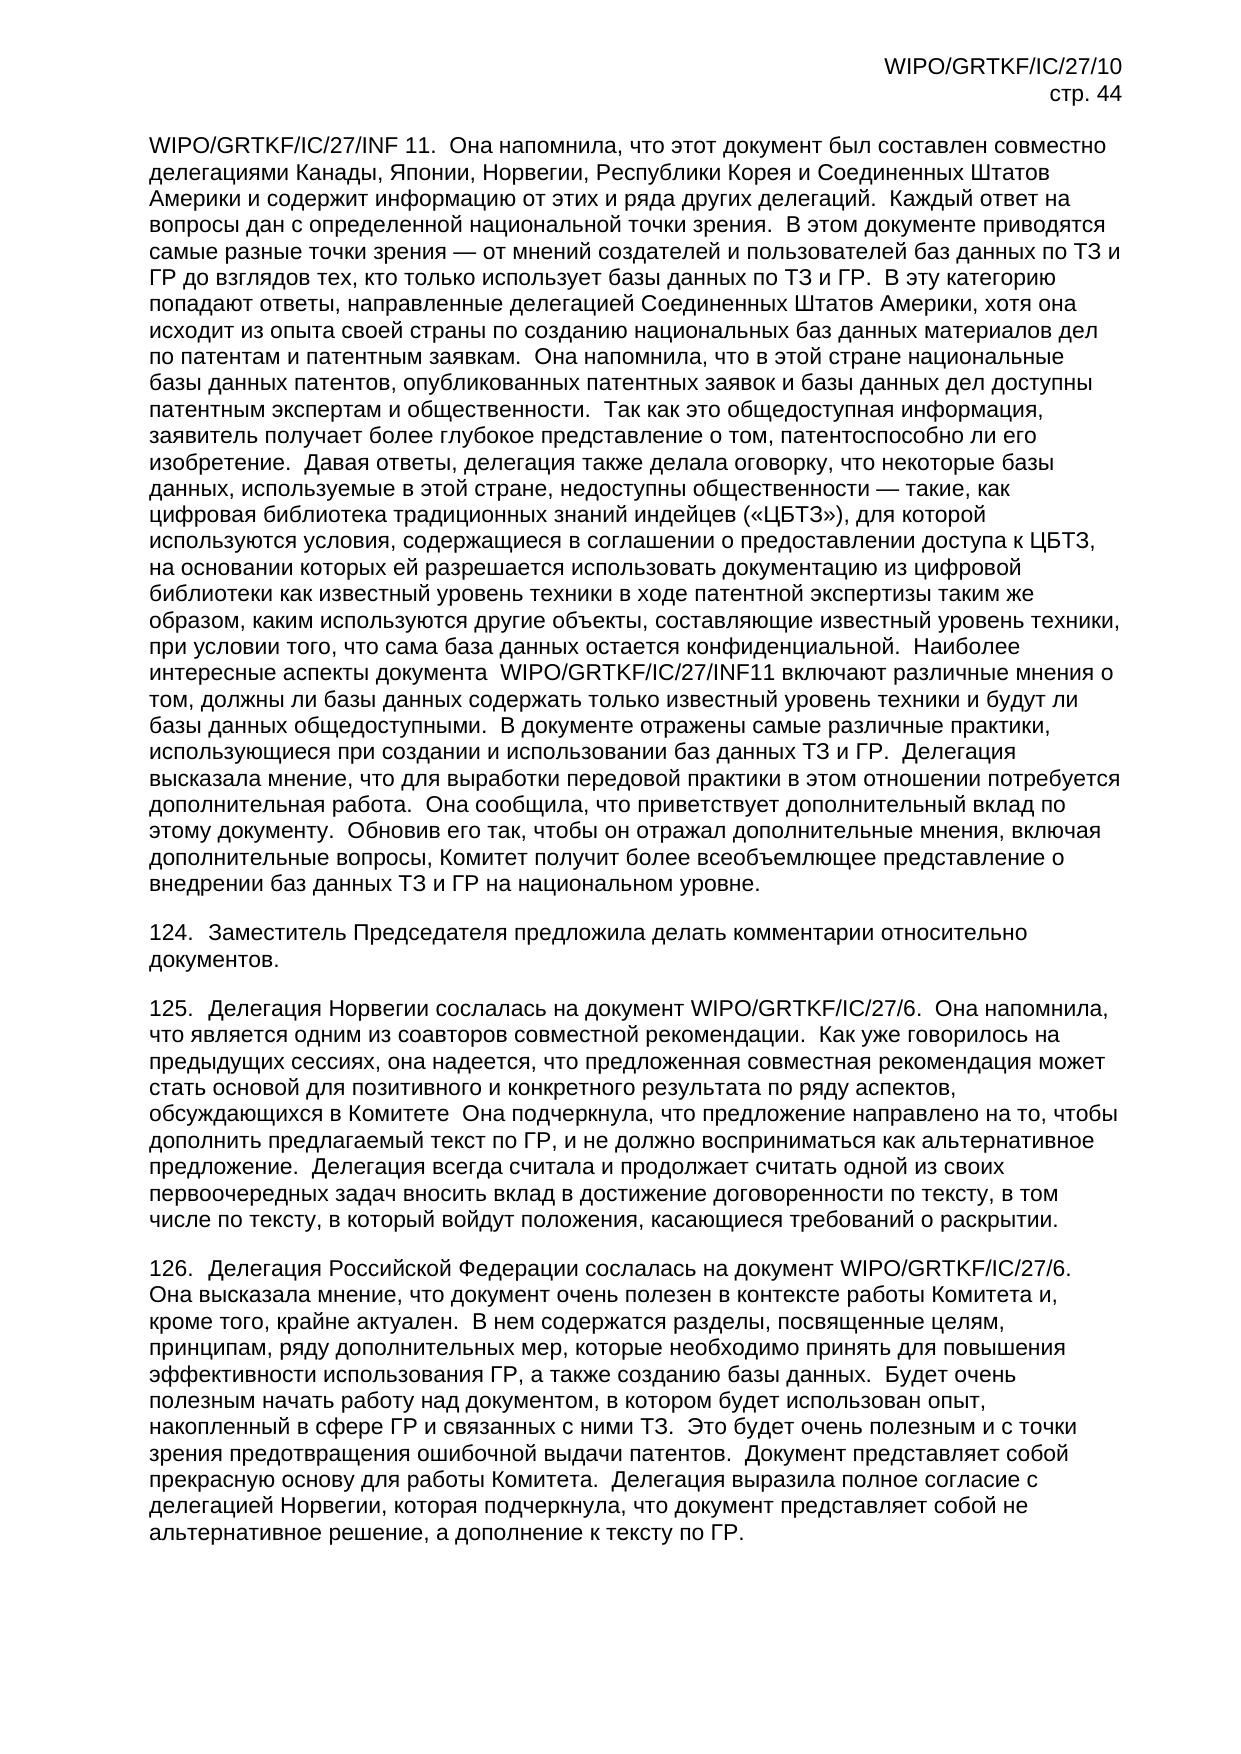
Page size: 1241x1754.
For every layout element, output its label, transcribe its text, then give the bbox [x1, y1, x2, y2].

text Делегация Российской Федерации сослалась на документ WIPO/GRTKF/IC/27/6. Она высказала мнение, что документ очень полезен в контексте работы Комитета и, кроме того, крайне актуален. В нем содержатся разделы, посвященные целям, принципам, ряду дополнительных мер, которые необходимо принять для повышения эффективности использования ГР, а также созданию базы данных. Будет очень полезным начать работу над документом, в котором будет использован опыт, накопленный в сфере ГР и связанных с ними ТЗ. Это будет очень полезным и с точки зрения предотвращения ошибочной выдачи патентов. Документ представляет собой прекрасную основу для работы Комитета. Делегация выразила полное согласие с делегацией Норвегии, которая подчеркнула, что документ представляет собой не альтернативное решение, а дополнение к тексту по ГР. [149, 1255, 1122, 1545]
text Заместитель Председателя предложила делать комментарии относительно документов. [149, 919, 1122, 972]
text Делегация Норвегии сослалась на документ WIPO/GRTKF/IC/27/6. Она напомнила, что является одним из соавторов совместной рекомендации. Как уже говорилось на предыдущих сессиях, она надеется, что предложенная совместная рекомендация может стать основой для позитивного и конкретного результата по ряду аспектов, обсуждающихся в Комитете Она подчеркнула, что предложение направлено на то, чтобы дополнить предлагаемый текст по ГР, и не должно восприниматься как альтернативное предложение. Делегация всегда считала и продолжает считать одной из своих первоочередных задач вносить вклад в достижение договоренности по тексту, в том числе по тексту, в который войдут положения, касающиеся требований о раскрытии. [149, 995, 1122, 1232]
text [149, 132, 1122, 896]
